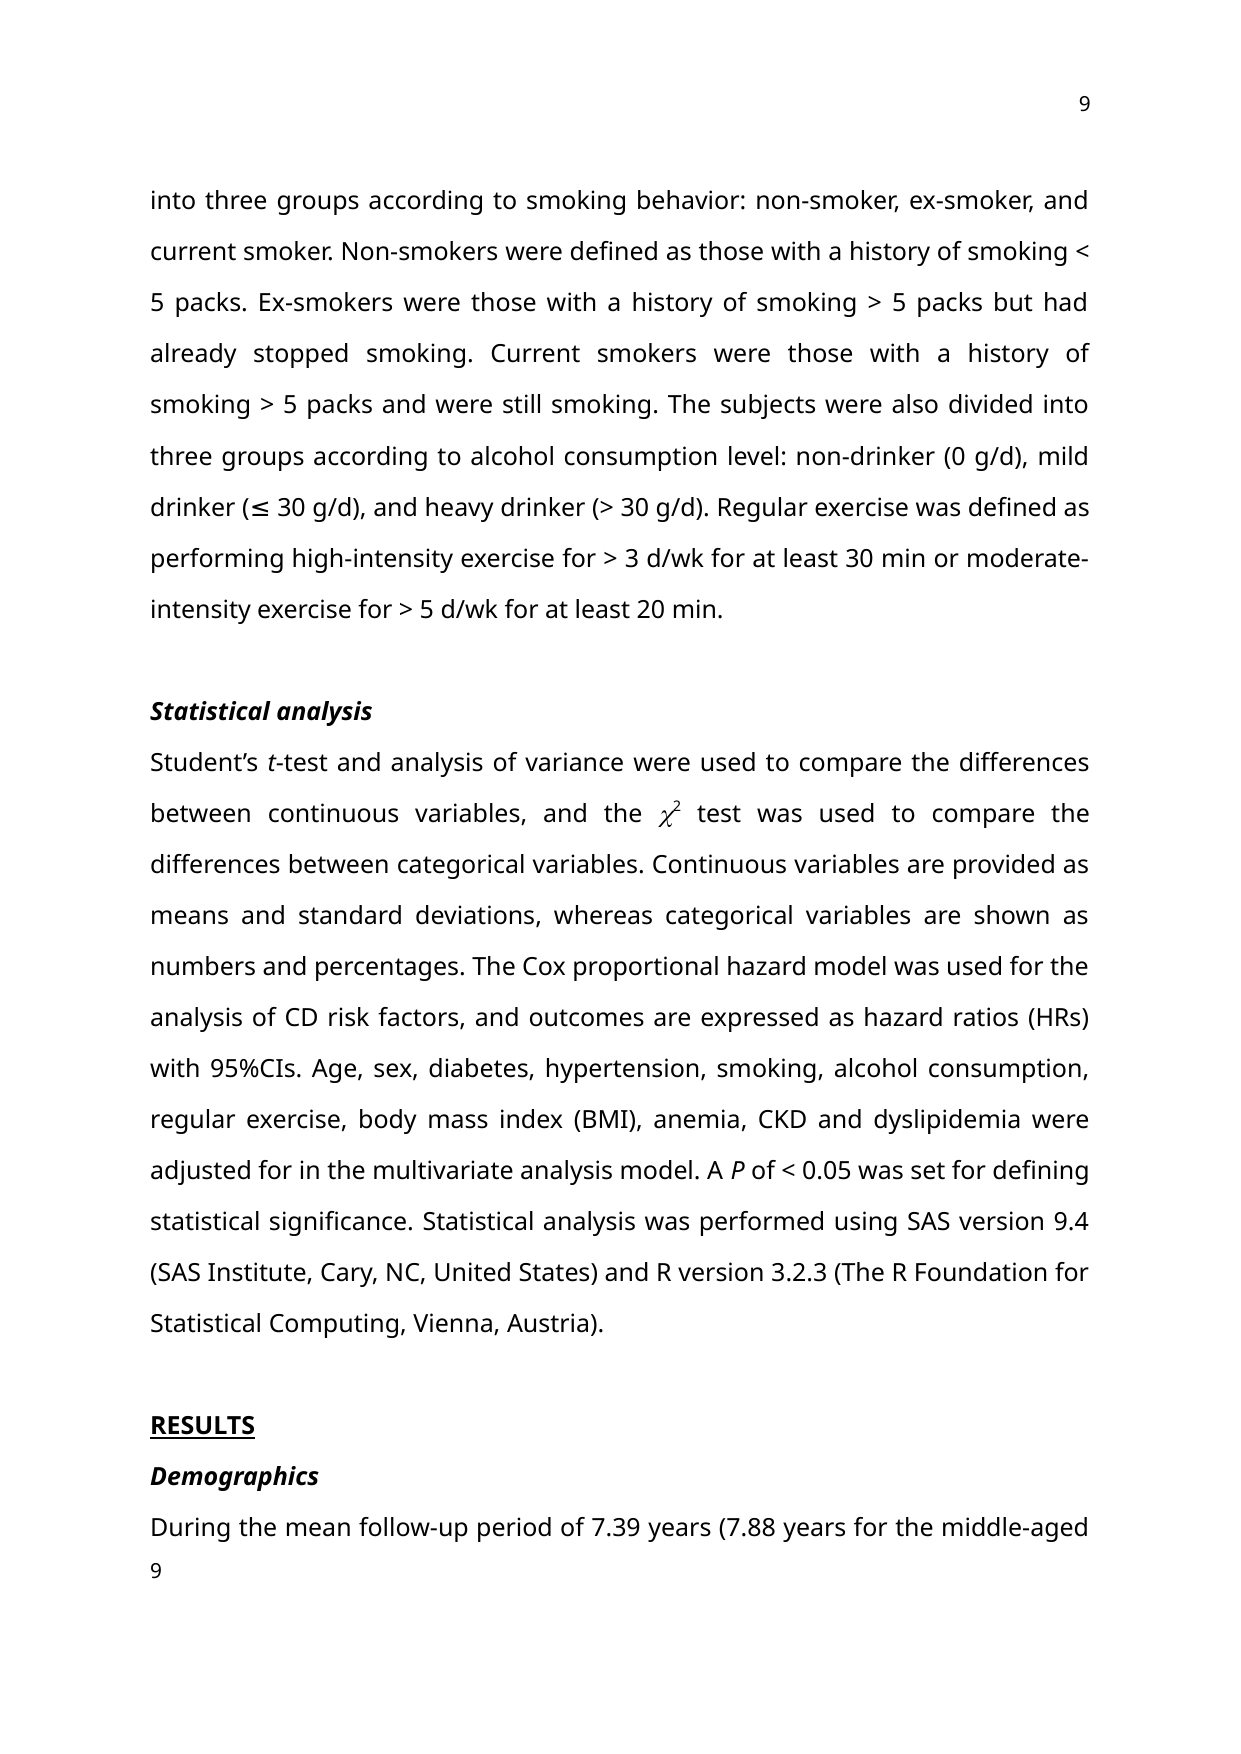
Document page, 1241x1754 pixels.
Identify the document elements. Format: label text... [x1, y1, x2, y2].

text RESULTS [150, 1408, 1090, 1442]
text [150, 183, 1090, 625]
text Demographics [150, 1459, 1090, 1493]
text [150, 1510, 1090, 1544]
text Student’s t-test and analysis of variance were used to compare the differences between continuous variables, and the 2 test was used to compare the differences between categorical variables. Continuous variables are provided as means and standard deviations, whereas categorical variables are shown as numbers and percentages. The Cox proportional hazard model was used for the analysis of CD risk factors, and outcomes are expressed as hazard ratios (HRs) with 95%CIs. Age, sex, diabetes, hypertension, smoking, alcohol consumption, regular exercise, body mass index (BMI), anemia, CKD and dyslipidemia were adjusted for in the multivariate analysis model. A P of < 0.05 was set for defining statistical significance. Statistical analysis was performed using SAS version 9.4 (SAS Institute, Cary, NC, United States) and R version 3.2.3 (The R Foundation for Statistical Computing, Vienna, Austria). [150, 744, 1090, 1340]
text Statistical analysis [150, 693, 1090, 727]
